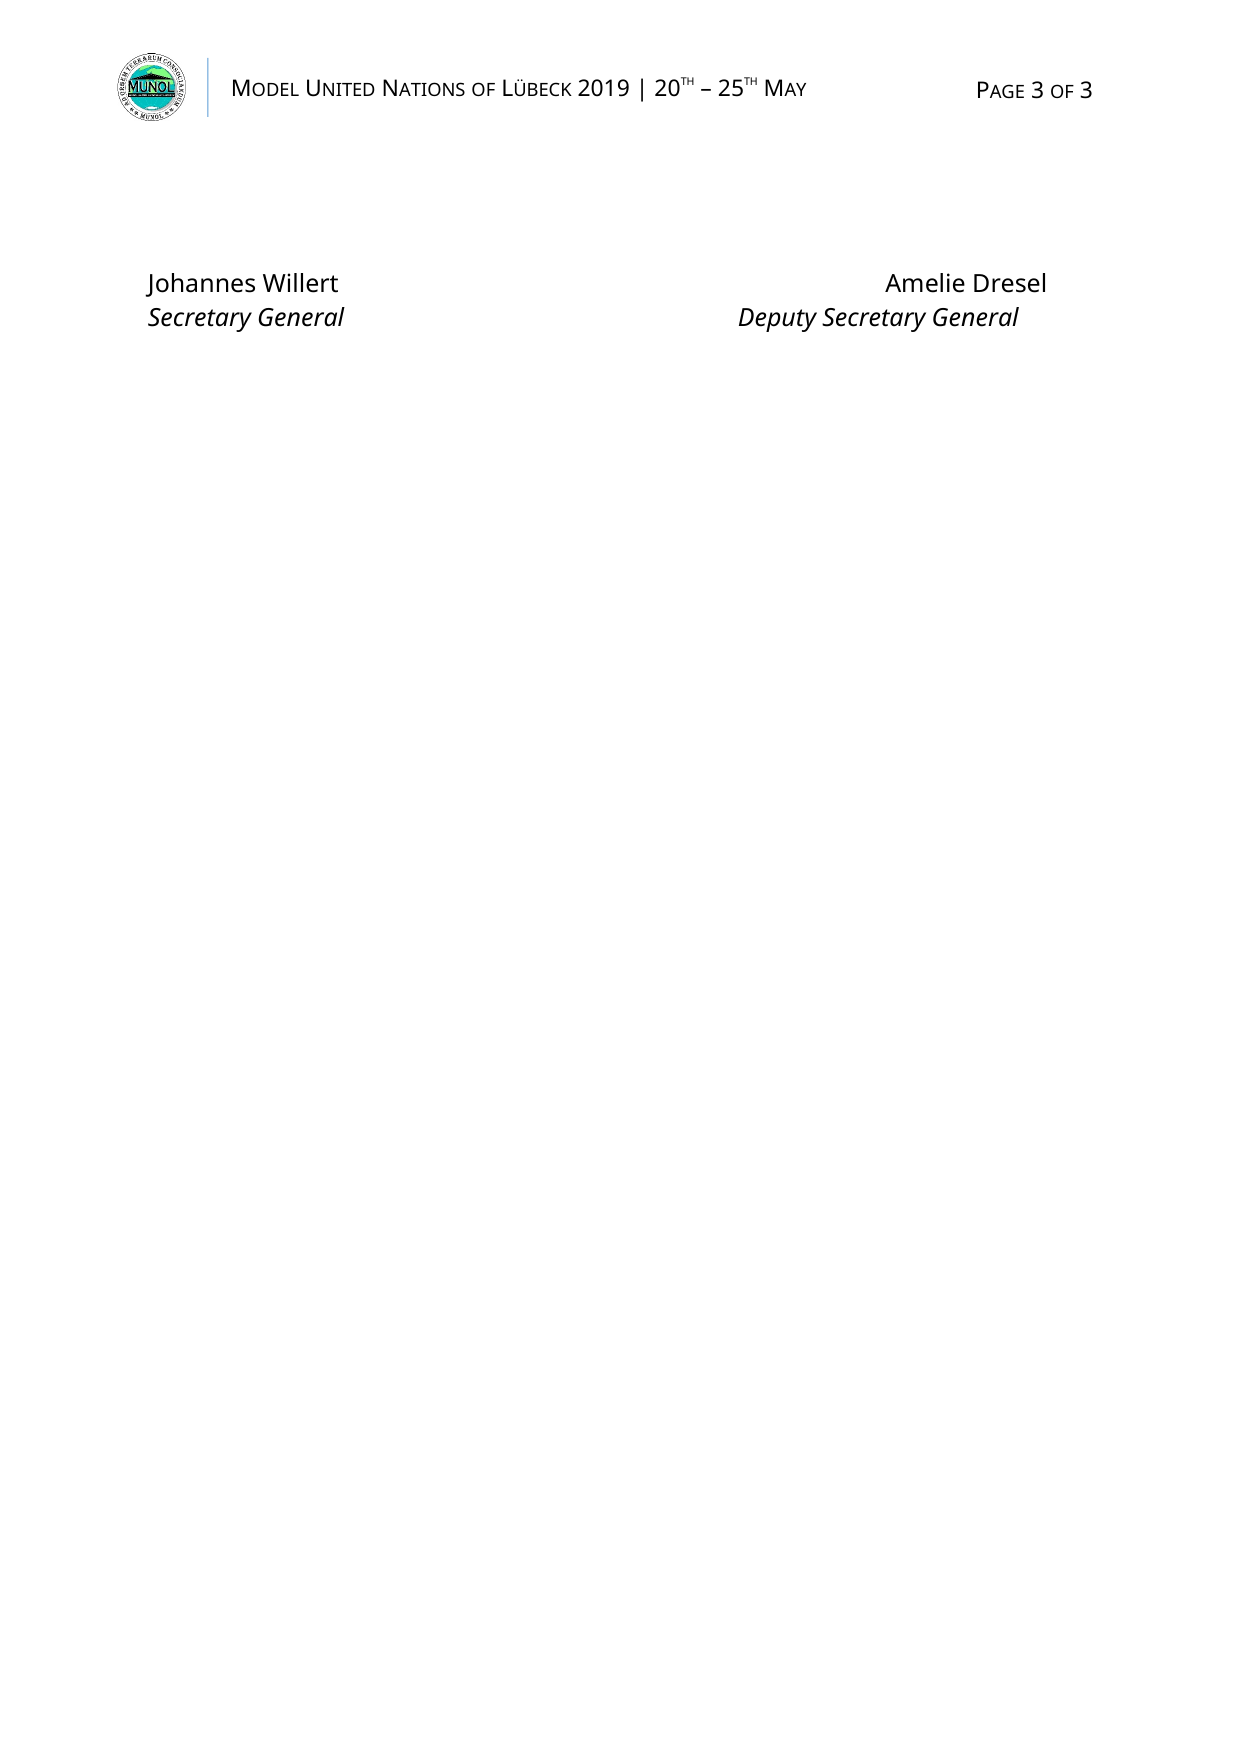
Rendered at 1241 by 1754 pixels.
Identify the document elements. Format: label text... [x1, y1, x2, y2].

picture [117, 53, 186, 121]
text Johannes Willert Amelie Dresel Secretary General Deputy Secretary General [148, 266, 1093, 334]
